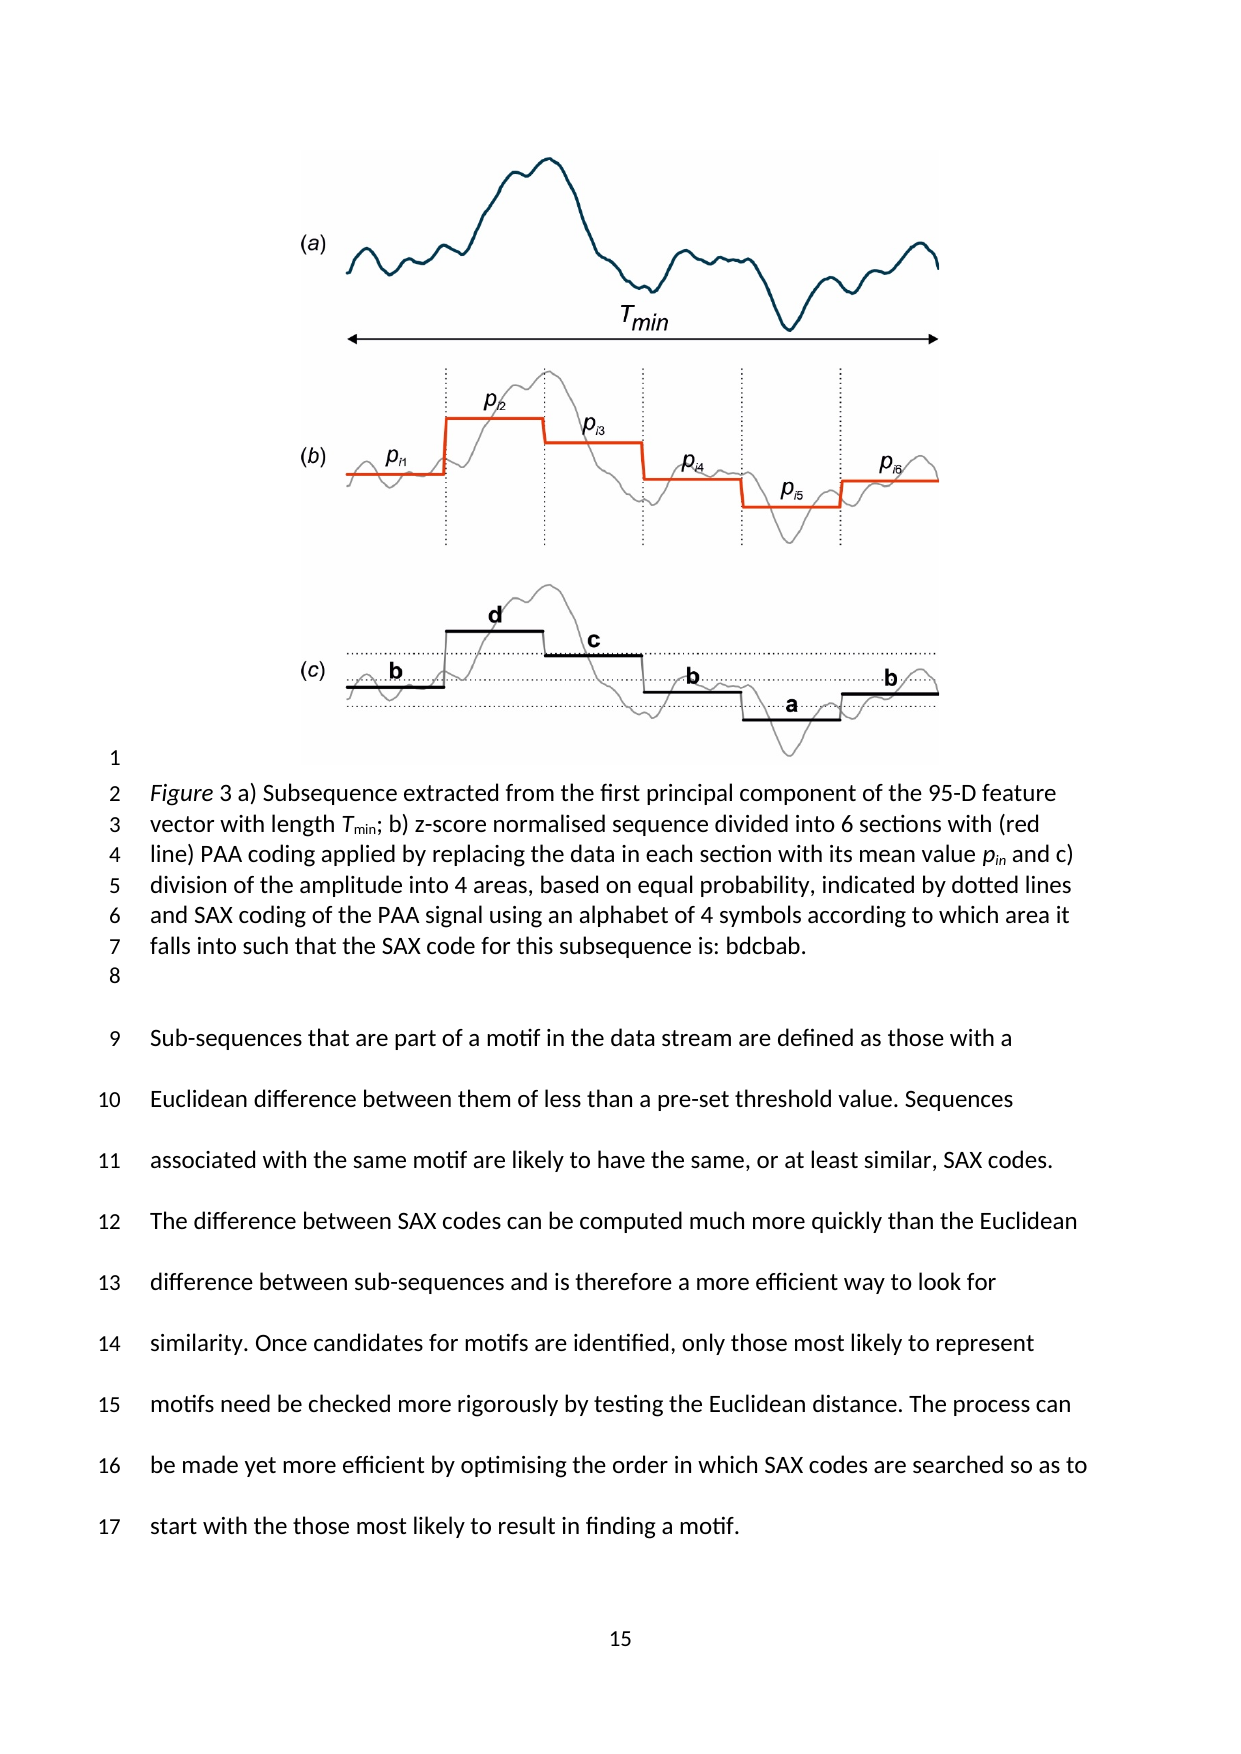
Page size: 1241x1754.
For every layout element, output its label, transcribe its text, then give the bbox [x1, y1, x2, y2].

text Sub-sequences that are part of a motif in the data stream are defined as those with a Euclidean difference between them of less than a pre-set threshold value. Sequences associated with the same motif are likely to have the same, or at least similar, SAX codes. The difference between SAX codes can be computed much more quickly than the Euclidean difference between sub-sequences and is therefore a more efficient way to look for similarity. Once candidates for motifs are identified, only those most likely to represent motifs need be checked more rigorously by testing the Euclidean distance. The process can be made yet more efficient by optimising the order in which SAX codes are searched so as to start with the those most likely to result in finding a motif. [150, 1022, 1090, 1541]
text Figure 3 a) Subsequence extracted from the first principal component of the 95-D feature vector with length Tmin; b) z-score normalised sequence divided into 6 sections with (red line) PAA coding applied by replacing the data in each section with its mean value pin and c) division of the amplitude into 4 areas, based on equal probability, indicated by dotted lines and SAX coding of the PAA signal using an alphabet of 4 symbols according to which area it falls into such that the SAX code for this subsequence is: bdcbab. [150, 777, 1090, 961]
picture [301, 150, 940, 765]
